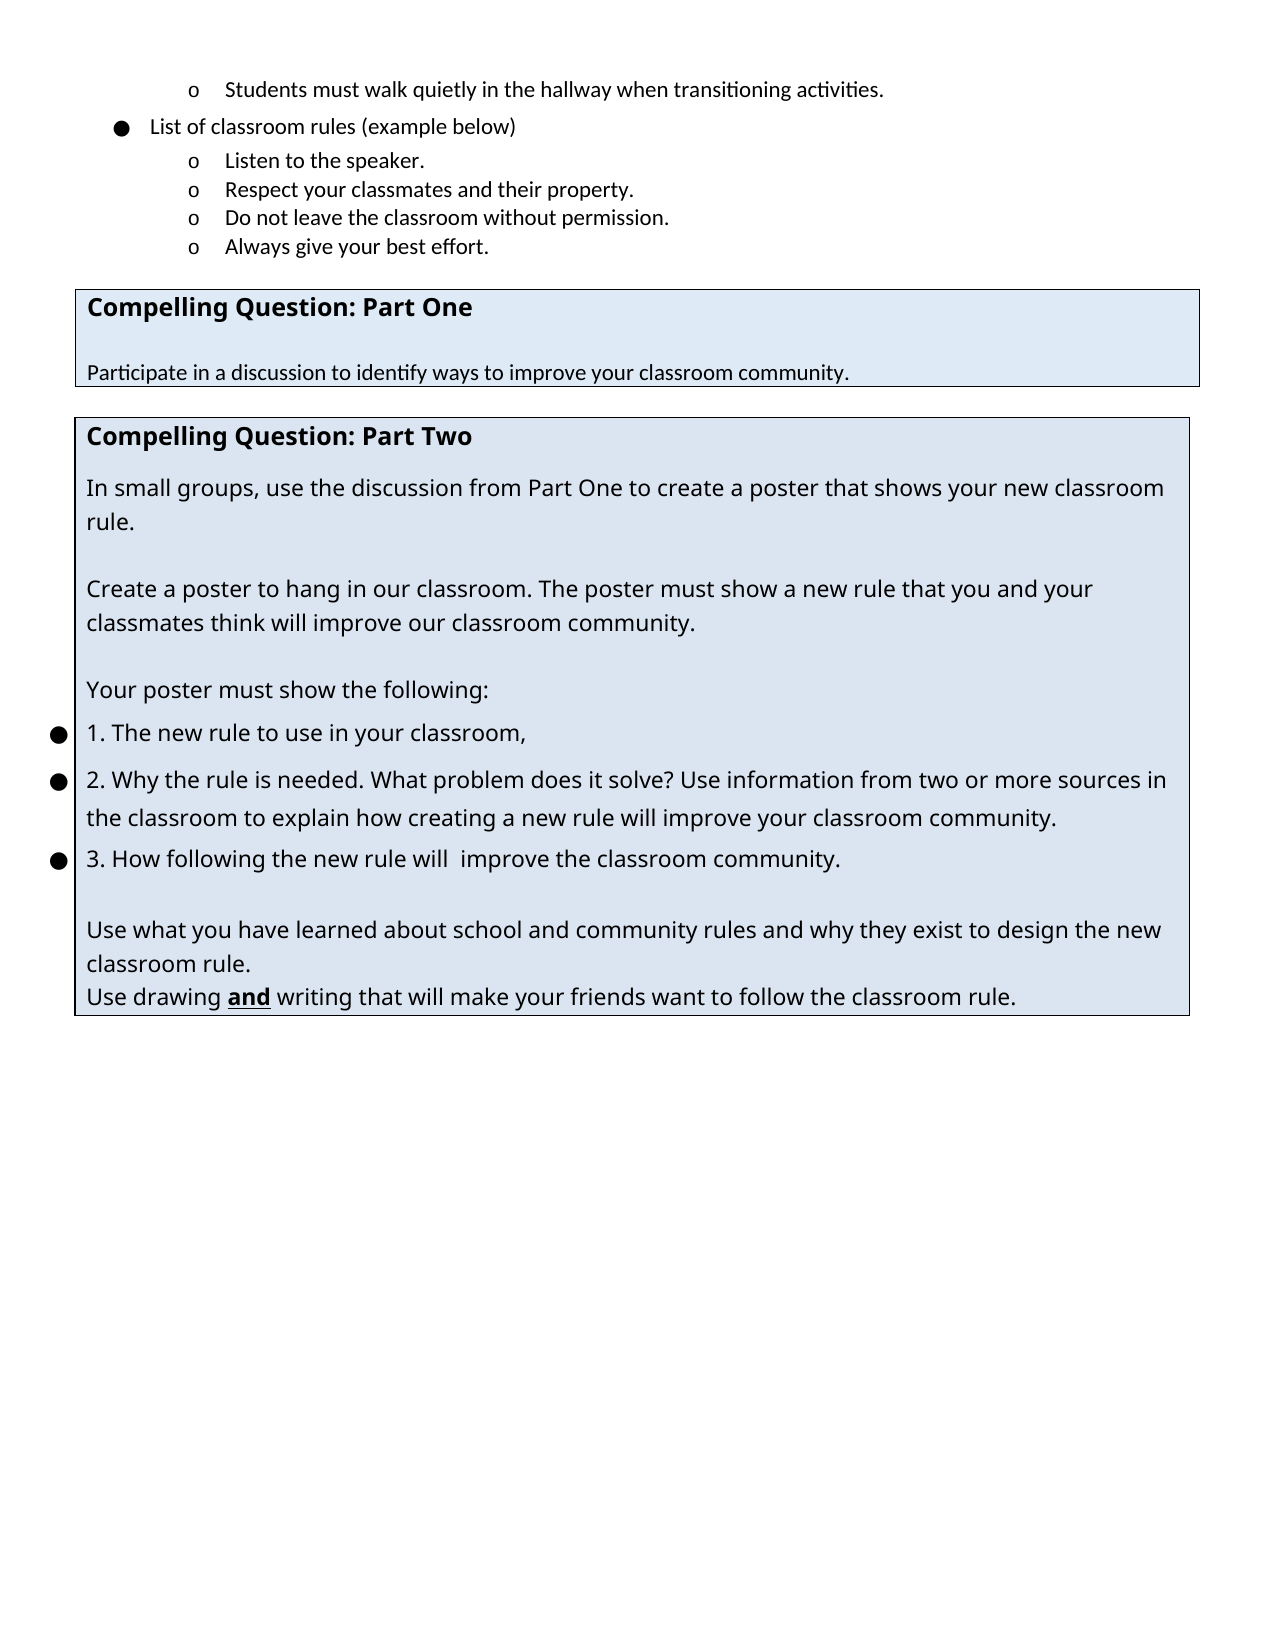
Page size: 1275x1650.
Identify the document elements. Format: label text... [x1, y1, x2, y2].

list List of classroom rules (example below) [112, 103, 1200, 146]
table_header Compelling Question: Part One Participate in a discussion to identify ways to improve your classroom community. [76, 290, 1199, 386]
list Respect your classmates and their property. [187, 175, 1200, 203]
table_header Compelling Question: Part Two In small groups, use the discussion from Part One to create a poster that shows your new classroom rule. Create a poster to hang in our classroom. The poster must show a new rule that you and your classmates think will improve our classroom community. Your poster must show the following: 1. The new rule to use in your classroom, 2. Why the rule is needed. What problem does it solve? Use information from two or more sources in the classroom to explain how creating a new rule will improve your classroom community. 3. How following the new rule will improve the classroom community. Use what you have learned about school and community rules and why they exist to design the new classroom rule. Use drawing and writing that will make your friends want to follow the classroom rule. [76, 418, 1189, 1015]
list Students must walk quietly in the hallway when transitioning activities. [187, 75, 1200, 103]
list Always give your best effort. [187, 232, 1200, 260]
list Do not leave the classroom without permission. [187, 203, 1200, 232]
list Listen to the speaker. [187, 146, 1200, 175]
